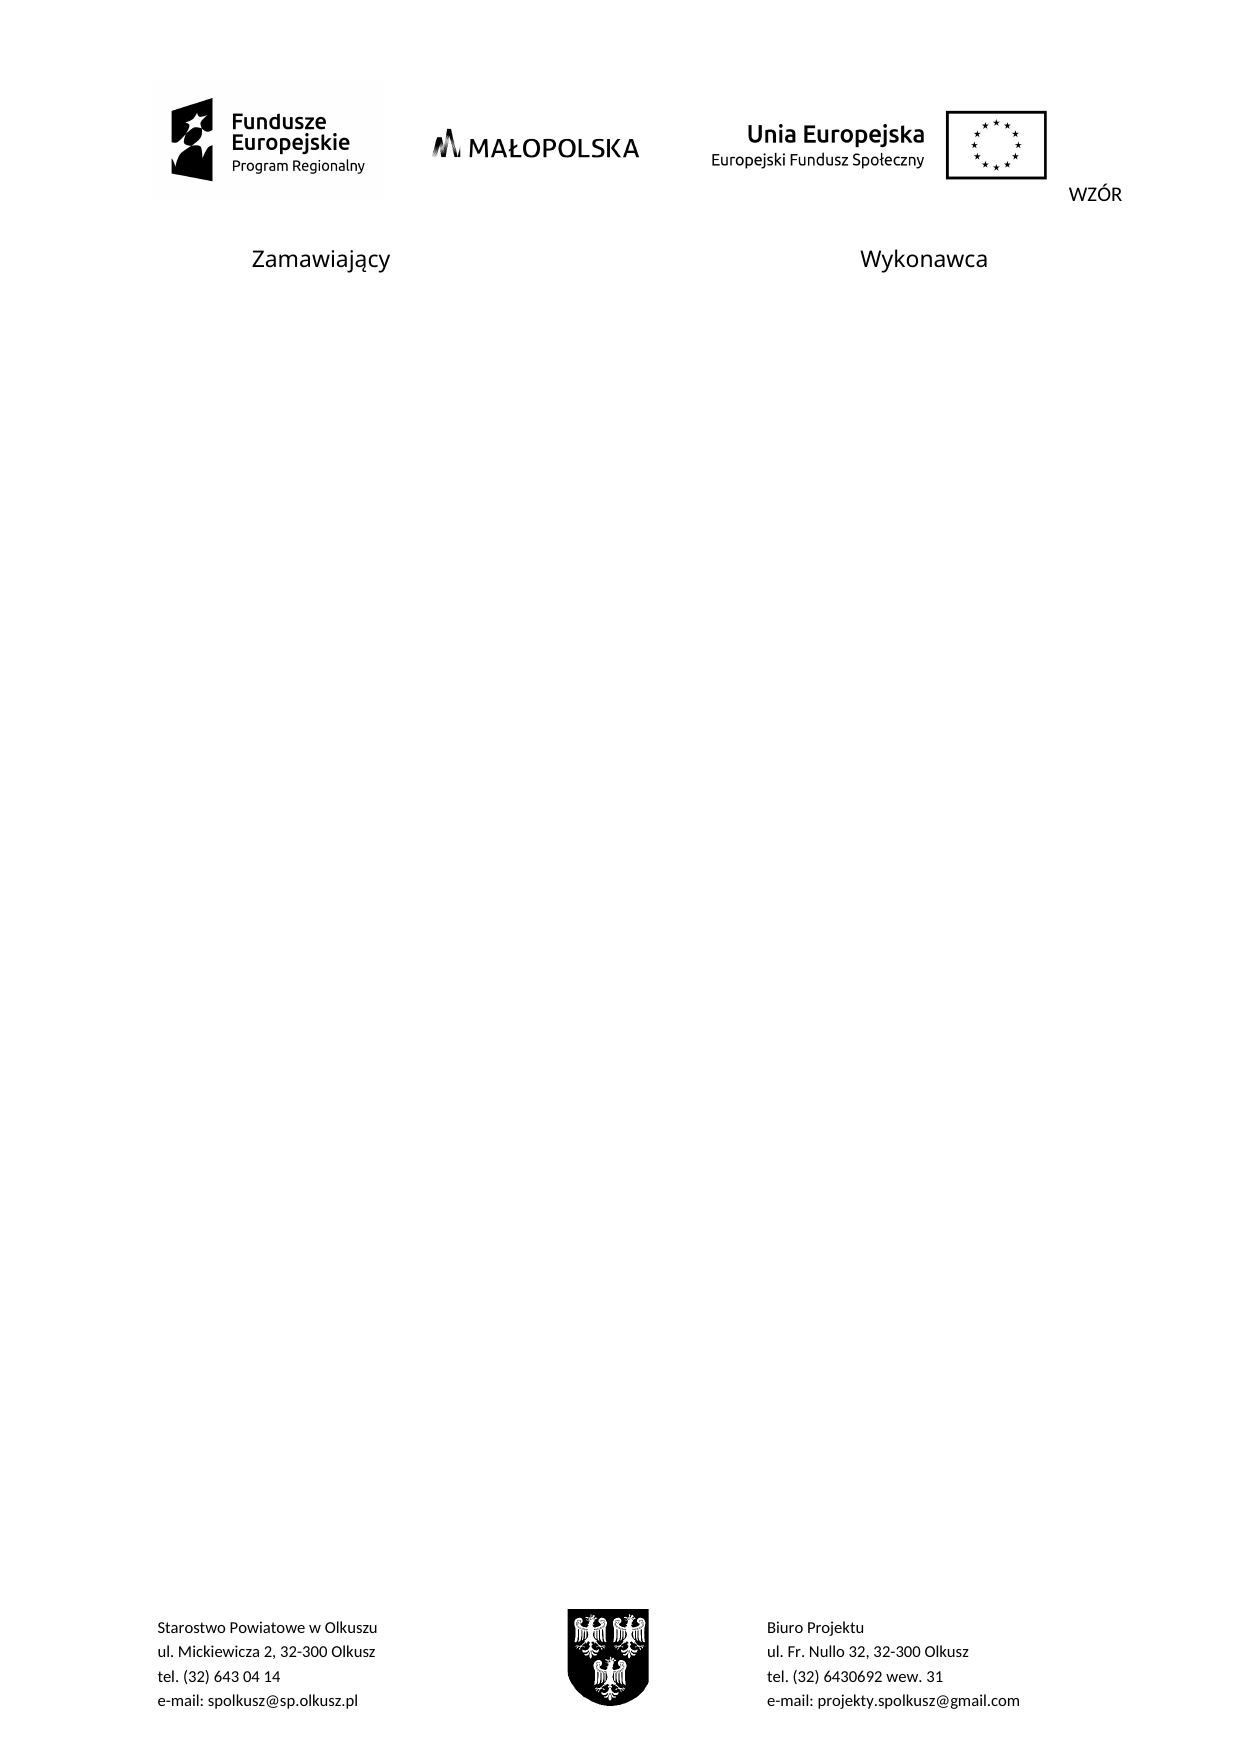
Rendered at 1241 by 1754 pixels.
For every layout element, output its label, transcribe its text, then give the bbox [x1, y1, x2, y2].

picture [567, 1609, 649, 1707]
text Zamawiający Wykonawca [118, 243, 1122, 274]
picture [151, 77, 1069, 202]
